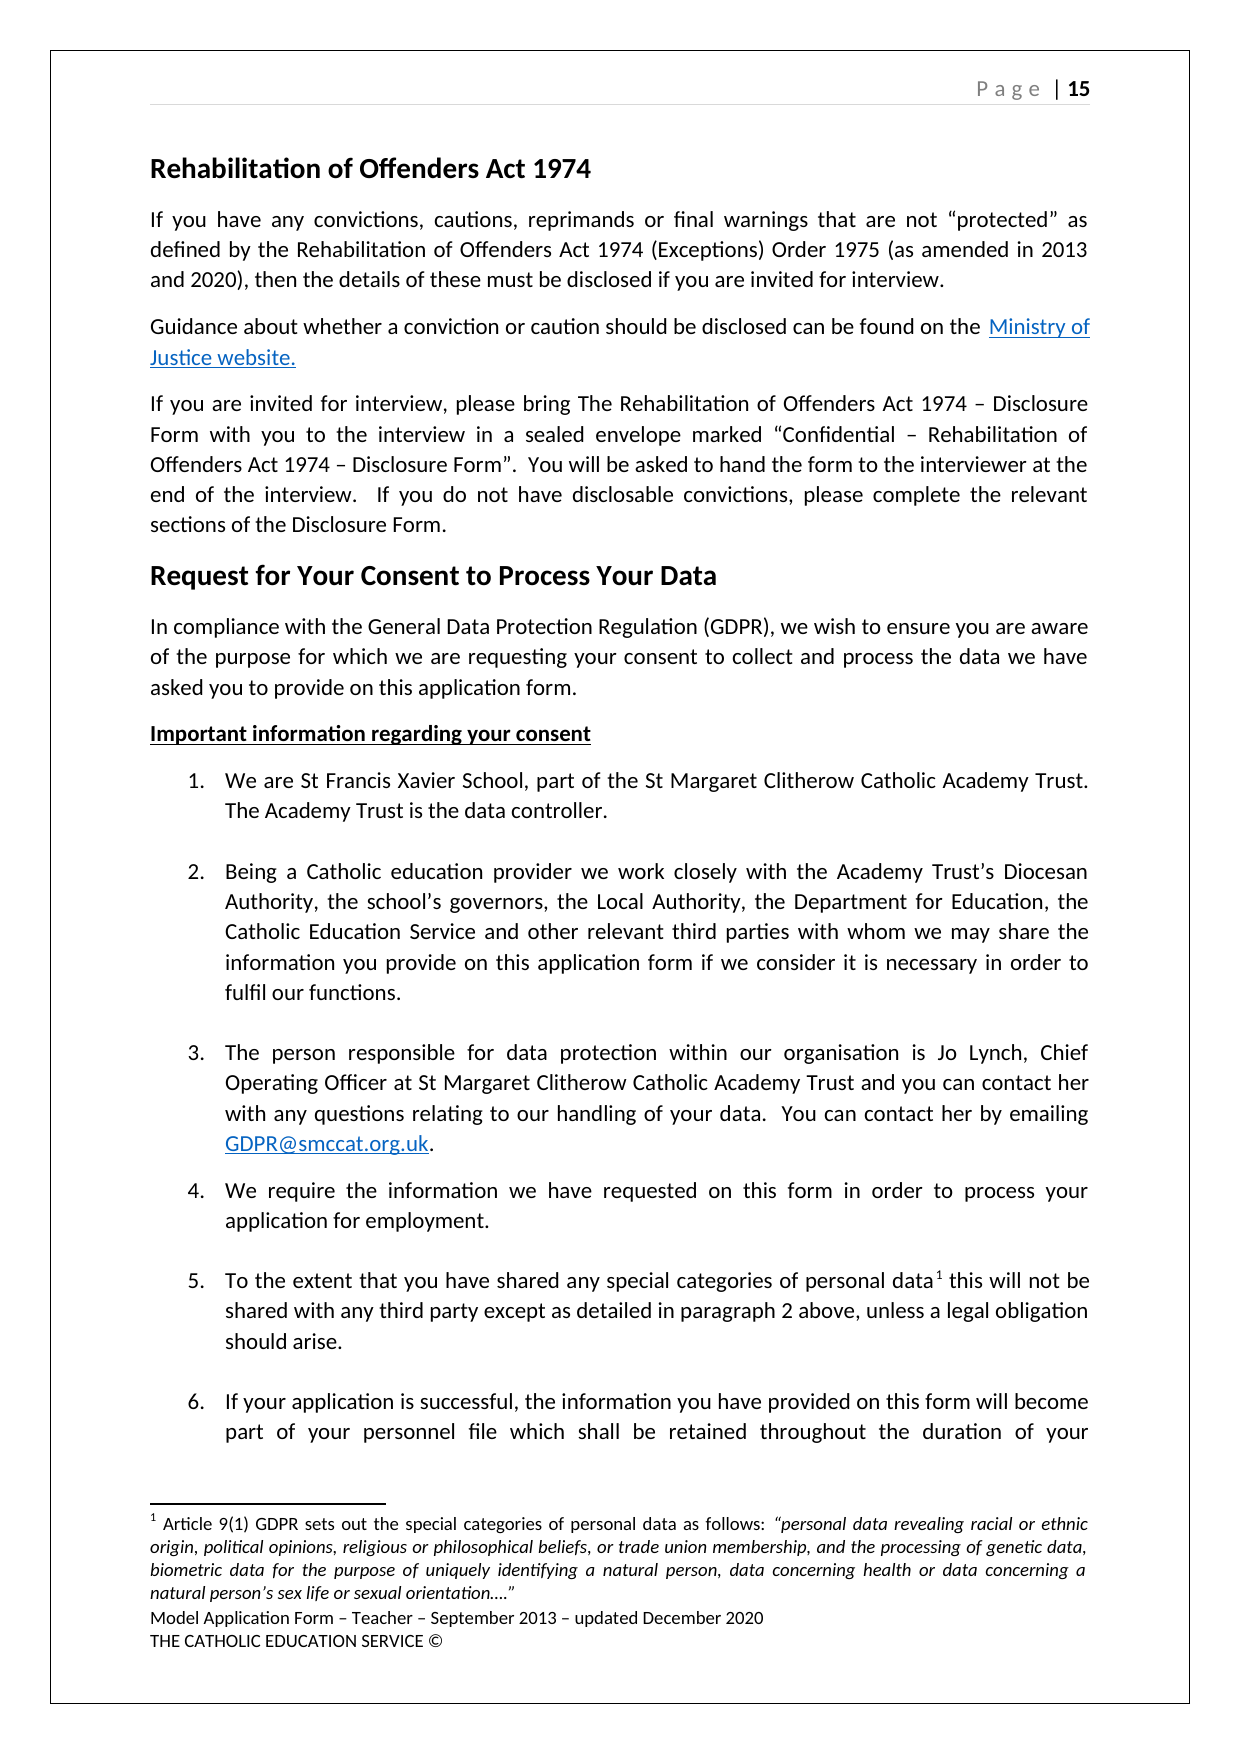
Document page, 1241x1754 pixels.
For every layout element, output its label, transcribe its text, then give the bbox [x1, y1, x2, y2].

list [187, 1387, 1090, 1446]
list We require the information we have requested on this form in order to process your application for employment. [187, 1176, 1090, 1234]
text If you are invited for interview, please bring The Rehabilitation of Offenders Act 1974 – Disclosure Form with you to the interview in a sealed envelope marked “Confidential – Rehabilitation of Offenders Act 1974 – Disclosure Form”. You will be asked to hand the form to the interviewer at the end of the interview. If you do not have disclosable convictions, please complete the relevant sections of the Disclosure Form. [150, 389, 1090, 538]
list The person responsible for data protection within our organisation is Jo Lynch, Chief Operating Officer at St Margaret Clitherow Catholic Academy Trust and you can contact her with any questions relating to our handling of your data. You can contact her by emailing GDPR@smccat.org.uk. [187, 1038, 1090, 1157]
text Important information regarding your consent [150, 719, 1090, 748]
list We are St Francis Xavier School, part of the St Margaret Clitherow Catholic Academy Trust. The Academy Trust is the data controller. [187, 766, 1090, 825]
list Being a Catholic education provider we work closely with the Academy Trust’s Diocesan Authority, the school’s governors, the Local Authority, the Department for Education, the Catholic Education Service and other relevant third parties with whom we may share the information you provide on this application form if we consider it is necessary in order to fulfil our functions. [187, 857, 1090, 1006]
text Guidance about whether a conviction or caution should be disclosed can be found on the Ministry of Justice website. [150, 312, 1090, 371]
text If you have any convictions, cautions, reprimands or final warnings that are not “protected” as defined by the Rehabilitation of Offenders Act 1974 (Exceptions) Order 1975 (as amended in 2013 and 2020), then the details of these must be disclosed if you are invited for interview. [150, 205, 1090, 293]
list To the extent that you have shared any special categories of personal data this will not be shared with any third party except as detailed in paragraph 2 above, unless a legal obligation should arise. [187, 1266, 1090, 1355]
text In compliance with the General Data Protection Regulation (GDPR), we wish to ensure you are aware of the purpose for which we are requesting your consent to collect and process the data we have asked you to provide on this application form. [150, 612, 1090, 701]
text Request for Your Consent to Process Your Data [150, 557, 1090, 593]
text Rehabilitation of Offenders Act 1974 [150, 150, 1090, 186]
